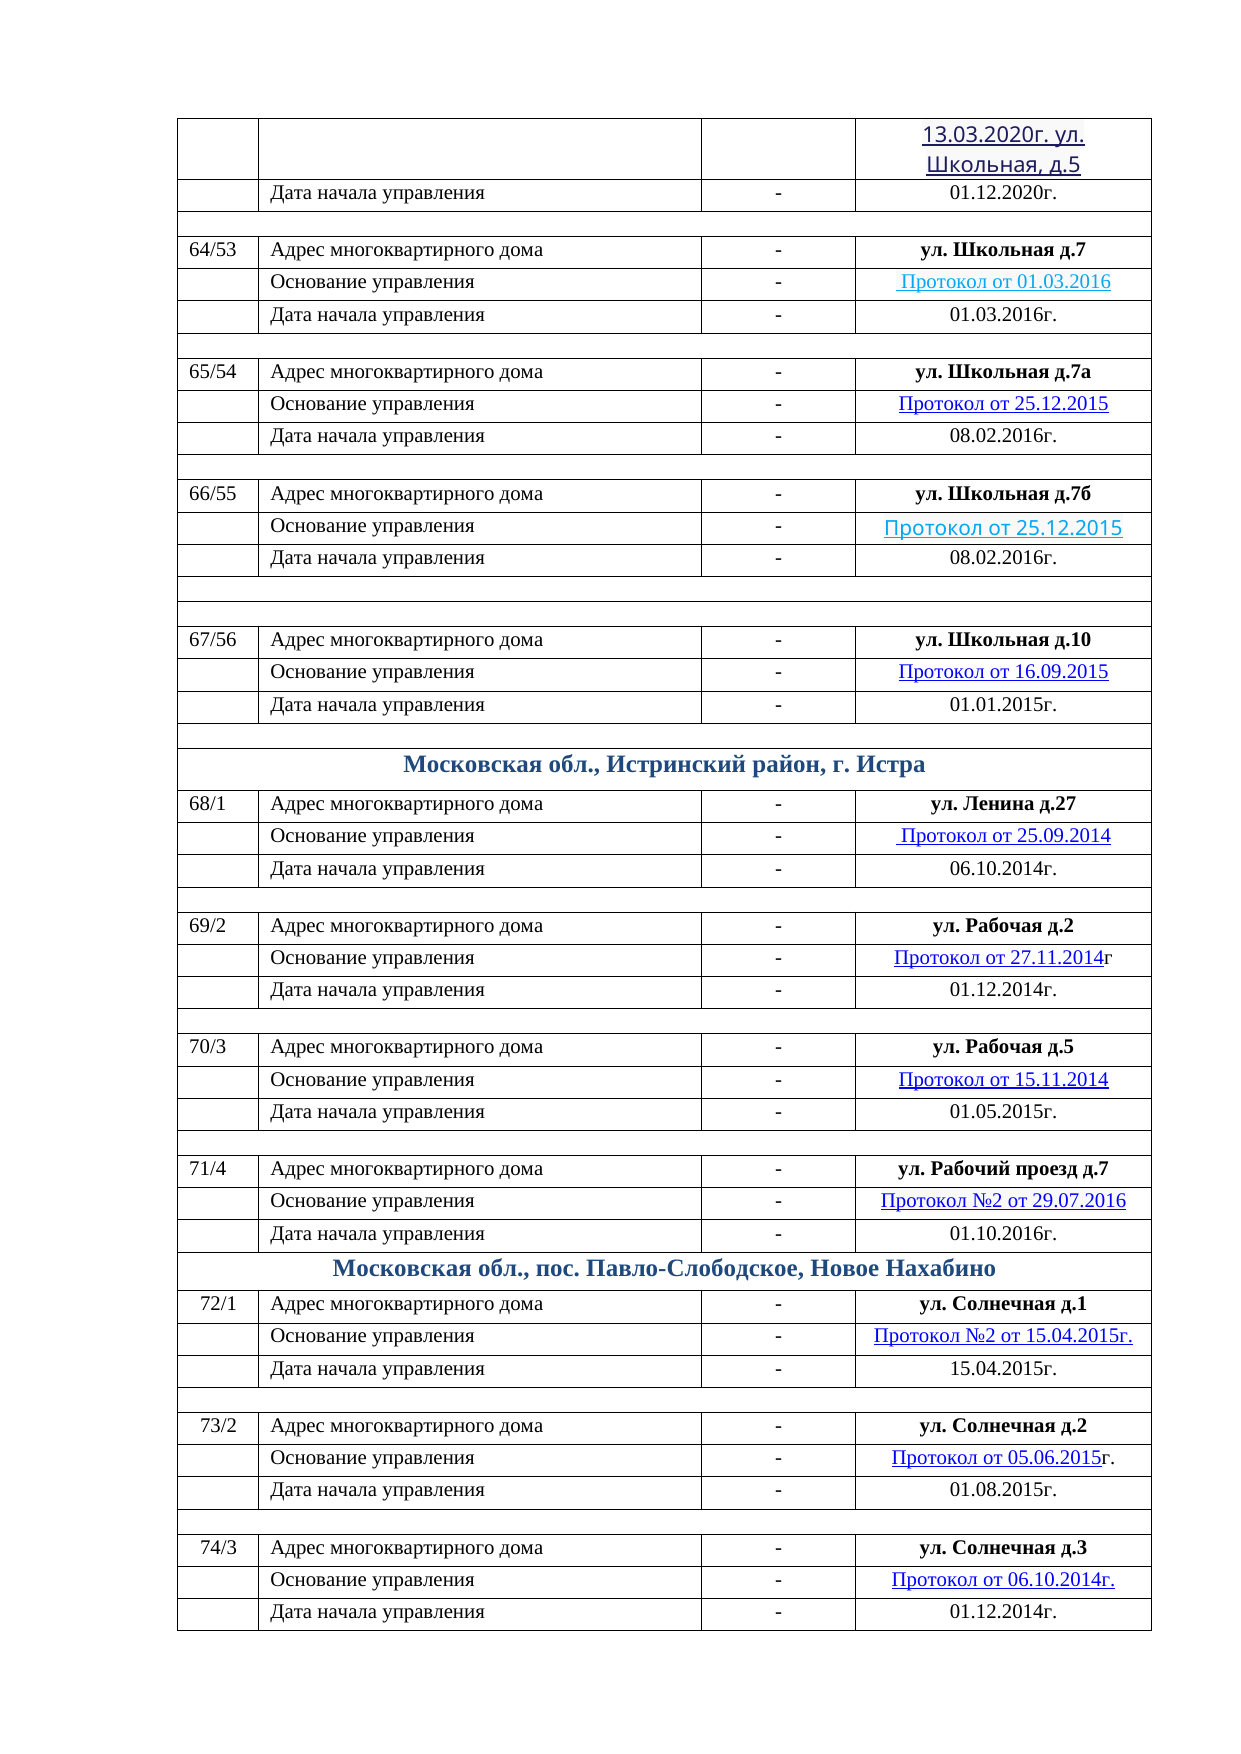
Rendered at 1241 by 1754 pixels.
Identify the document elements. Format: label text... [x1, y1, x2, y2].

table_cell Адрес многоквартирного дома [259, 359, 701, 390]
table_cell [178, 692, 258, 723]
table_cell [178, 724, 1151, 748]
table_cell 01.03.2016г. [856, 301, 1151, 333]
table_cell - [702, 1220, 855, 1252]
table_cell Основание управления [259, 945, 701, 976]
table_cell [178, 545, 258, 576]
table_cell 67/56 [178, 627, 258, 658]
table_cell [178, 391, 258, 422]
table_cell - [702, 791, 855, 822]
table_cell [178, 659, 258, 691]
table_cell Дата начала управления [259, 692, 701, 723]
table_cell - [702, 301, 855, 333]
table_cell [178, 945, 258, 976]
table_cell - [702, 119, 855, 179]
table_cell Адрес многоквартирного дома [259, 1291, 701, 1322]
table_cell - [702, 1477, 855, 1508]
table_cell [178, 1188, 258, 1219]
table_cell Протокол от 27.11.2014г [856, 945, 1151, 976]
table_cell Дата начала управления [259, 855, 701, 887]
table_cell 66/55 [178, 480, 258, 512]
table_cell - [702, 1324, 855, 1354]
table_cell 68/1 [178, 791, 258, 822]
table_cell 15.04.2015г. [856, 1356, 1151, 1387]
table_cell Основание управления [259, 1188, 701, 1219]
table_cell ул. Рабочая д.5 [856, 1034, 1151, 1066]
table_cell Адрес многоквартирного дома [259, 627, 701, 658]
table_cell - [702, 627, 855, 658]
table_cell ул. Солнечная д.3 [856, 1535, 1151, 1566]
table_cell Основание управления [259, 1445, 701, 1476]
table_cell 08.02.2016г. [856, 545, 1151, 576]
table_cell - [702, 513, 855, 544]
table_cell [178, 1099, 258, 1130]
table_cell 69/2 [178, 913, 258, 944]
table_cell ул. Школьная д.7а [856, 359, 1151, 390]
table_cell Московская обл., пос. Павло-Слободское, Новое Нахабино [178, 1253, 1151, 1290]
table_cell - [702, 855, 855, 887]
table_cell Дата начала управления [259, 1599, 701, 1630]
table_cell 01.10.2016г. [856, 1220, 1151, 1252]
table_cell - [702, 1067, 855, 1098]
table_cell - [702, 1099, 855, 1130]
table_cell [178, 1445, 258, 1476]
table_cell Протокол №1 от 13.03.2020г. ул. Школьная, д.5 [856, 119, 926, 179]
table_cell [178, 1388, 1151, 1412]
table_cell Адрес многоквартирного дома [259, 1156, 701, 1187]
table_cell - [702, 359, 855, 390]
table_cell Основание управления [259, 1067, 701, 1098]
table_cell - [702, 1599, 855, 1630]
table_cell Протокол от 05.06.2015г. [856, 1445, 1151, 1476]
table_cell Адрес многоквартирного дома [259, 480, 701, 512]
table_cell - [702, 545, 855, 576]
table_cell 72/1 [178, 1291, 258, 1322]
table_cell [178, 855, 258, 887]
table_cell Дата начала управления [259, 977, 701, 1008]
table_cell Адрес многоквартирного дома [259, 1413, 701, 1444]
table_cell [178, 1324, 258, 1354]
table_cell [178, 1599, 258, 1630]
table_cell Основание управления [259, 391, 701, 422]
table_cell Протокол от 25.12.2015 [856, 391, 1151, 422]
table_cell - [702, 1034, 855, 1066]
table_cell Протокол от 06.10.2014г. [856, 1567, 1151, 1598]
table_cell [178, 823, 258, 854]
table_cell 01.08.2015г. [856, 1477, 1151, 1508]
table_cell - [702, 1535, 855, 1566]
table_cell - [702, 945, 855, 976]
table_cell [178, 1477, 258, 1508]
table_cell Дата начала управления [259, 1477, 701, 1508]
table_cell 01.05.2015г. [856, 1099, 1151, 1130]
table_cell ул. Рабочий проезд д.7 [856, 1156, 1151, 1187]
table_cell [178, 1067, 258, 1098]
table_cell Основание управления [259, 269, 701, 300]
table_cell Основание управления [259, 513, 701, 544]
table_cell Основание управления [259, 1324, 701, 1354]
table_cell [178, 513, 258, 544]
table_cell 01.12.2014г. [856, 977, 1151, 1008]
table_cell [178, 1356, 258, 1387]
table_cell - [702, 913, 855, 944]
table_cell - [702, 659, 855, 691]
table_cell [178, 119, 258, 179]
table_cell - [702, 1445, 855, 1476]
table_cell - [702, 423, 855, 454]
table_cell - [702, 823, 855, 854]
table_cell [259, 119, 701, 179]
table_cell - [702, 1356, 855, 1387]
table_cell 73/2 [178, 1413, 258, 1444]
table_cell [178, 1220, 258, 1252]
table_cell - [702, 977, 855, 1008]
table_cell [178, 180, 258, 211]
table_cell [178, 577, 1151, 601]
table_cell [178, 334, 1151, 358]
table_cell 71/4 [178, 1156, 258, 1187]
table_cell ул. Школьная д.10 [856, 627, 1151, 658]
table_cell 01.12.2014г. [856, 1599, 1151, 1630]
table_cell Протокол от 25.09.2014 [856, 823, 1151, 854]
table_cell [178, 977, 258, 1008]
table_cell - [702, 480, 855, 512]
table_cell Дата начала управления [259, 1356, 701, 1387]
table_cell [178, 1009, 1151, 1033]
table_cell Дата начала управления [259, 545, 701, 576]
table_cell Дата начала управления [259, 423, 701, 454]
table_cell - [702, 269, 855, 300]
table_cell - [702, 1413, 855, 1444]
table_cell Протокол от 25.12.2015 [856, 513, 1151, 544]
table_cell Адрес многоквартирного дома [259, 237, 701, 268]
table_cell [178, 423, 258, 454]
table_cell Дата начала управления [259, 180, 701, 211]
table_cell Московская обл., Истринский район, г. Истра [178, 749, 1151, 790]
table_cell 65/54 [178, 359, 258, 390]
table_cell Адрес многоквартирного дома [259, 791, 701, 822]
table_cell 70/3 [178, 1034, 258, 1066]
table_cell Протокол от 15.11.2014 [856, 1067, 1151, 1098]
table_cell [178, 1567, 258, 1598]
table_cell ул. Школьная д.7б [856, 480, 1151, 512]
table_cell - [702, 1567, 855, 1598]
table_cell Протокол от 16.09.2015 [856, 659, 1151, 691]
table_cell Основание управления [259, 659, 701, 691]
table_cell Дата начала управления [259, 1099, 701, 1130]
table_cell - [702, 1156, 855, 1187]
table_cell [178, 455, 1151, 479]
table_cell Адрес многоквартирного дома [259, 913, 701, 944]
table_cell [178, 212, 1151, 236]
table_cell - [702, 1188, 855, 1219]
table_cell ул. Солнечная д.1 [856, 1291, 1151, 1322]
table_cell ул. Солнечная д.2 [856, 1413, 1151, 1444]
table_cell 01.12.2020г. [856, 180, 1151, 211]
table_cell [178, 1510, 1151, 1533]
table_cell 08.02.2016г. [856, 423, 1151, 454]
table_cell 64/53 [178, 237, 258, 268]
table_cell Основание управления [259, 823, 701, 854]
table_cell [178, 1131, 1151, 1155]
table_cell Дата начала управления [259, 1220, 701, 1252]
table_cell Протокол №1 от 13.03.2020г. ул. Школьная, д.5 [1080, 119, 1151, 179]
table_cell 01.01.2015г. [856, 692, 1151, 723]
table_cell Протокол №2 от 29.07.2016 [856, 1188, 1151, 1219]
table_cell - [702, 391, 855, 422]
table_cell Протокол №2 от 15.04.2015г. [856, 1324, 1151, 1354]
table_cell Адрес многоквартирного дома [259, 1034, 701, 1066]
table_cell [178, 269, 258, 300]
table_cell [178, 301, 258, 333]
table_cell ул. Ленина д.27 [856, 791, 1151, 822]
table_cell - [702, 692, 855, 723]
table_cell Адрес многоквартирного дома [259, 1535, 701, 1566]
table_cell [178, 602, 1151, 626]
table_cell - [702, 1291, 855, 1322]
table_cell 74/3 [178, 1535, 258, 1566]
table_cell - [702, 237, 855, 268]
table_cell 06.10.2014г. [856, 855, 1151, 887]
table_cell ул. Рабочая д.2 [856, 913, 1151, 944]
table_cell [178, 888, 1151, 912]
table_cell Протокол от 01.03.2016 [856, 269, 1151, 300]
table_cell ул. Школьная д.7 [856, 237, 1151, 268]
table_cell Дата начала управления [259, 301, 701, 333]
table_cell - [702, 180, 855, 211]
table_cell Основание управления [259, 1567, 701, 1598]
